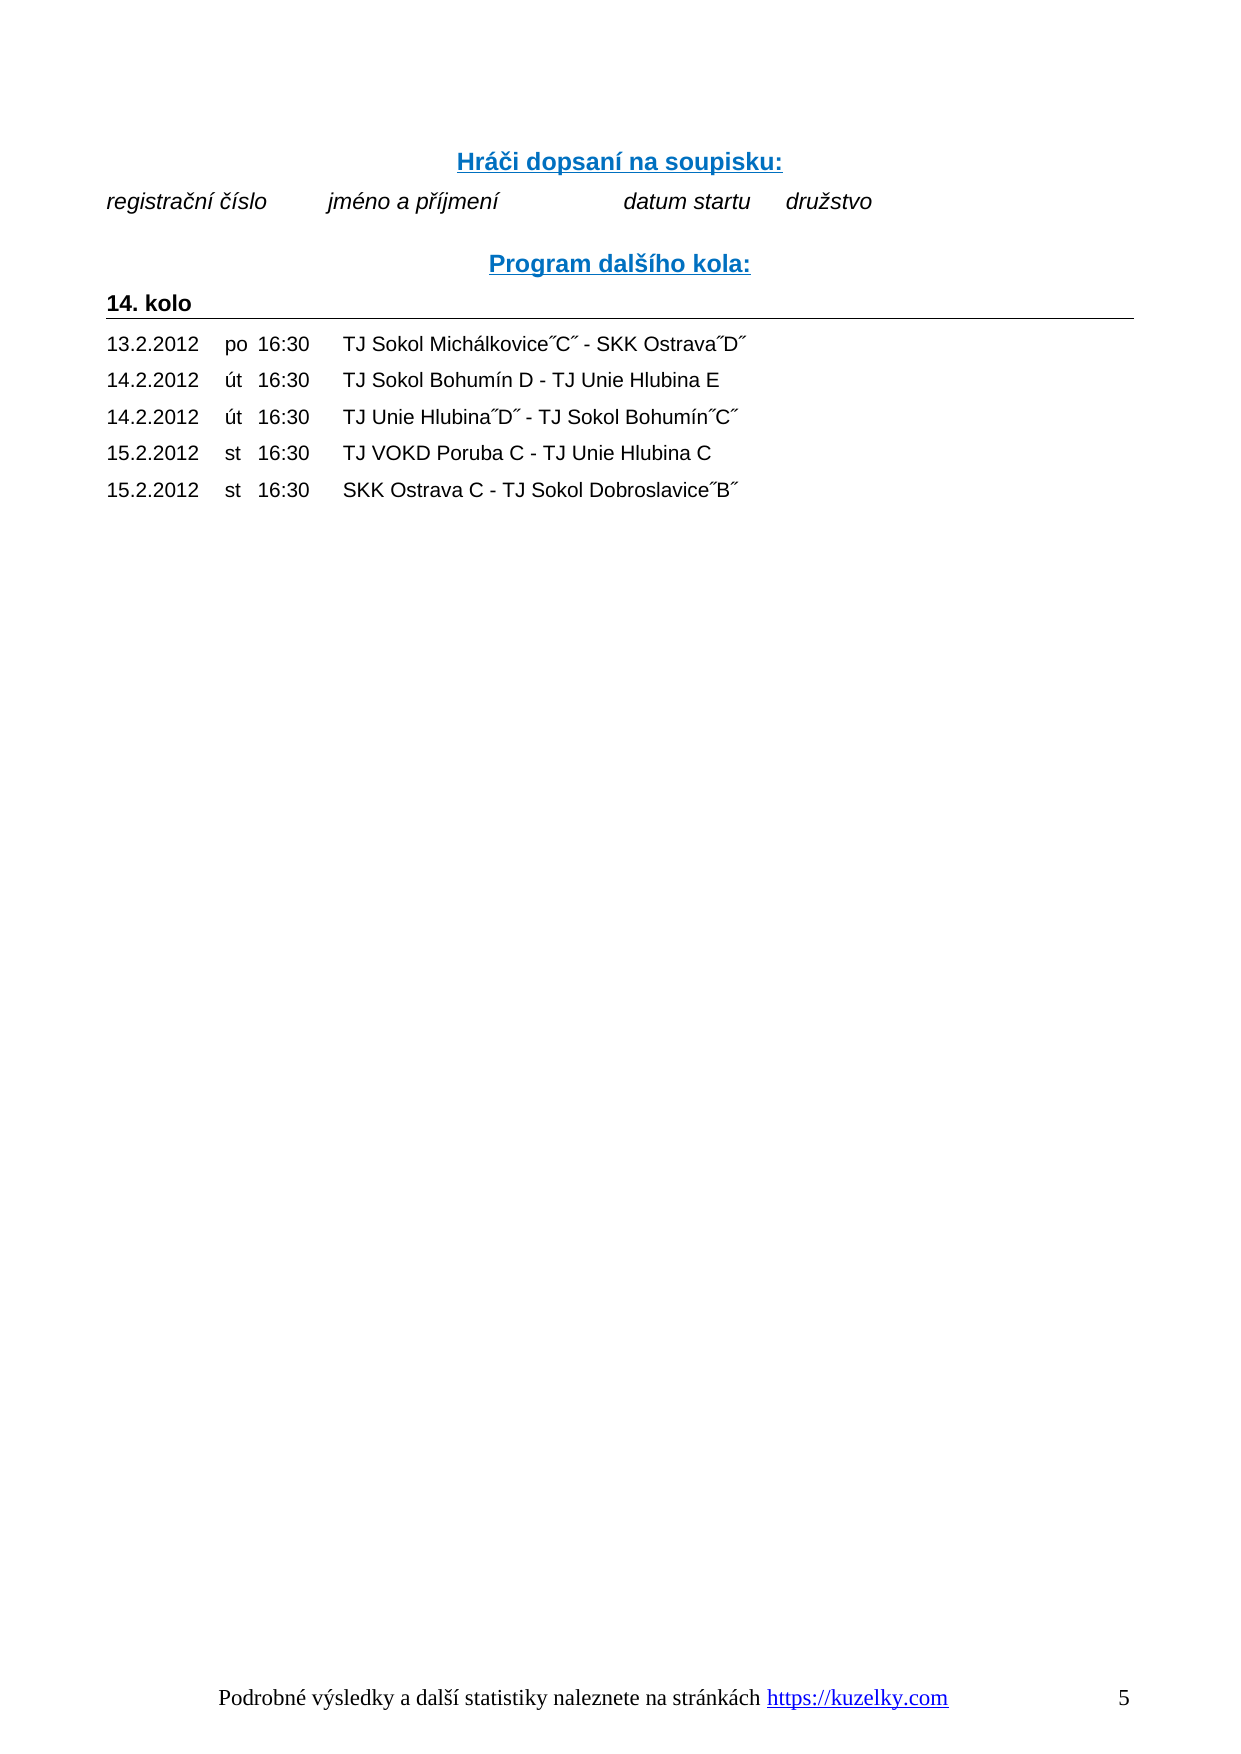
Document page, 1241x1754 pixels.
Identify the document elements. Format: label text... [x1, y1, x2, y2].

text Program dalšího kola: [94, 248, 1145, 277]
text 14.2.2012 út 16:30 TJ Unie Hlubina˝D˝ - TJ Sokol Bohumín˝C˝ [106, 405, 1134, 429]
text 15.2.2012 st 16:30 SKK Ostrava C - TJ Sokol Dobroslavice˝B˝ [106, 478, 1134, 502]
text Hráči dopsaní na soupisku: [94, 118, 1145, 176]
text 15.2.2012 st 16:30 TJ VOKD Poruba C - TJ Unie Hlubina C [106, 441, 1134, 465]
text 14. kolo [106, 290, 1134, 318]
text 14.2.2012 út 16:30 TJ Sokol Bohumín D - TJ Unie Hlubina E [106, 368, 1134, 392]
text 13.2.2012 po 16:30 TJ Sokol Michálkovice˝C˝ - SKK Ostrava˝D˝ [106, 332, 1134, 356]
text registrační číslo jméno a příjmení datum startu družstvo [106, 188, 1134, 214]
